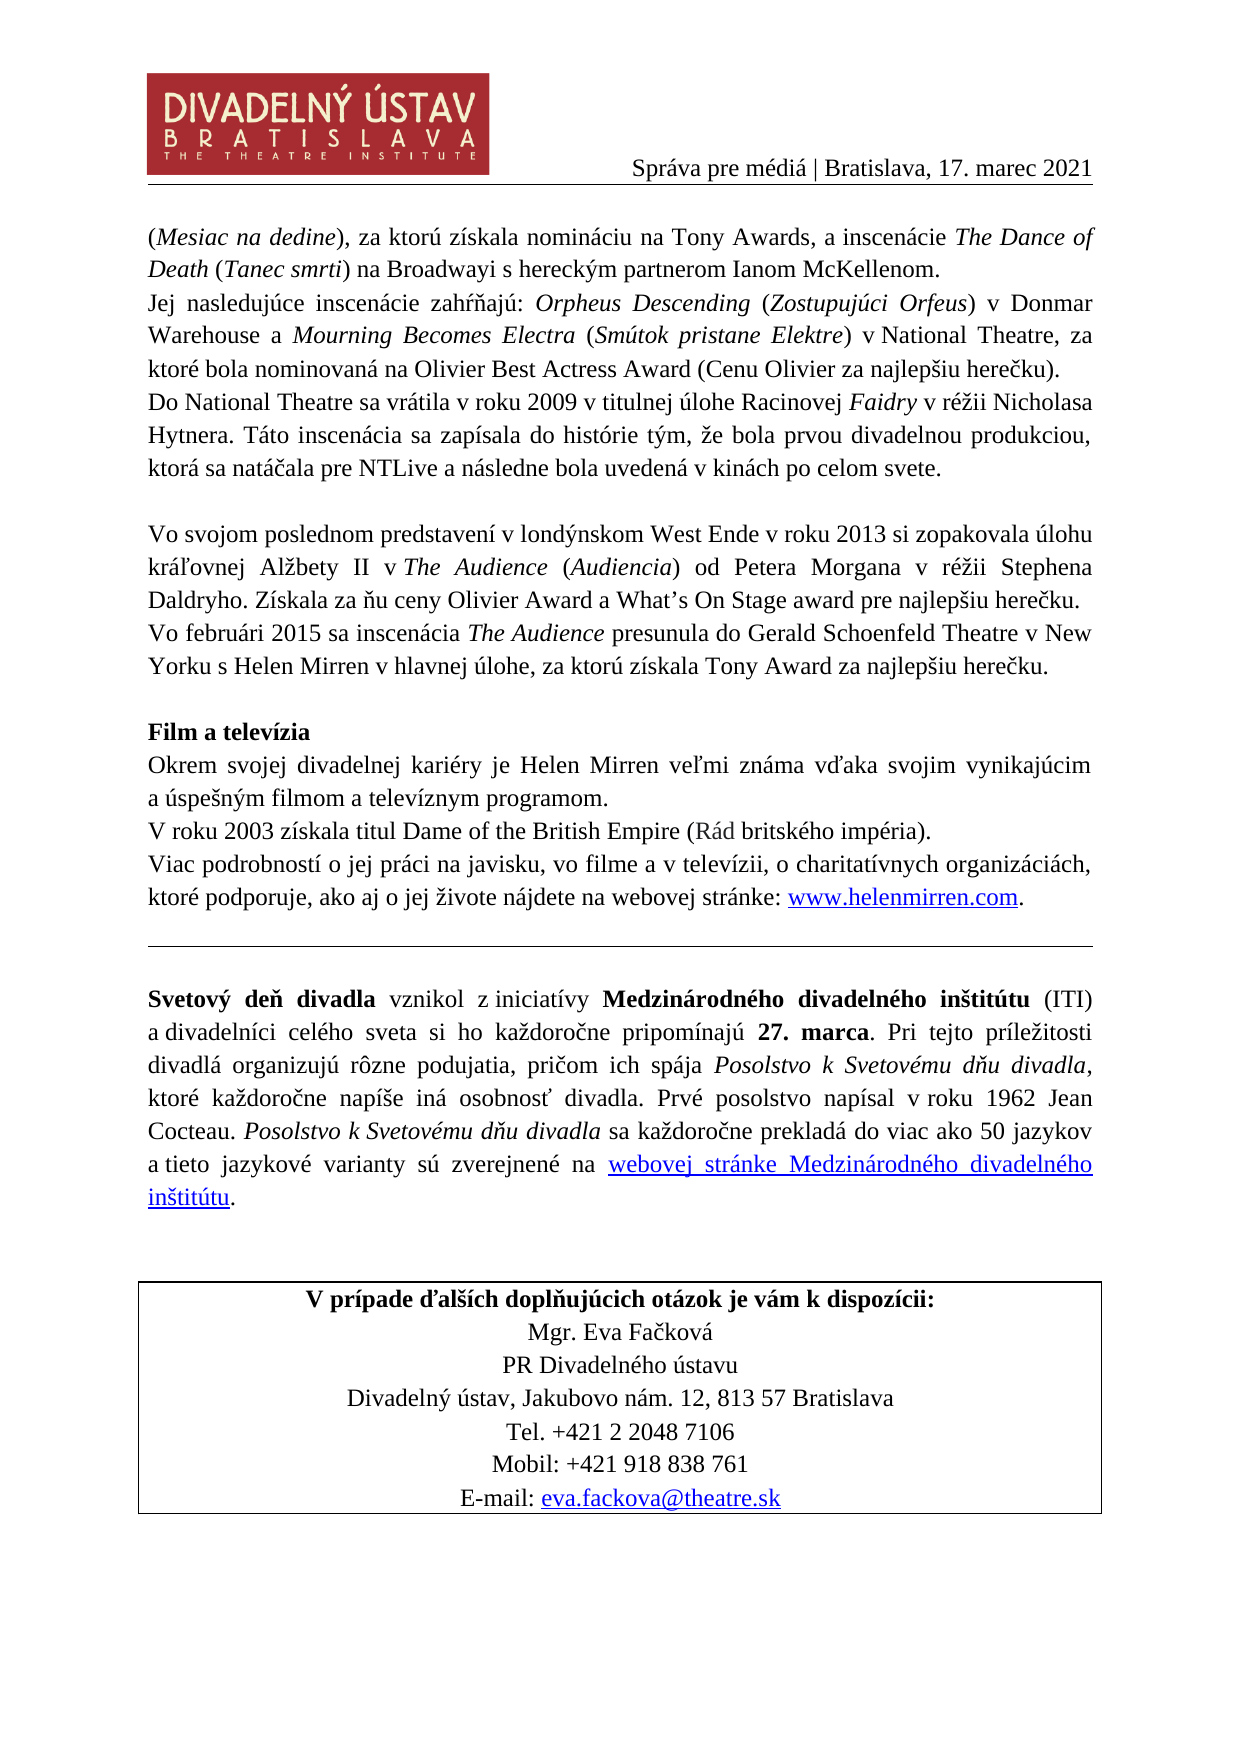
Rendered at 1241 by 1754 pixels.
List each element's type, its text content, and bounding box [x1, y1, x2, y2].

text Jej nasledujúce inscenácie zahŕňajú: Orpheus Descending (Zostupujúci Orfeus) v Donmar Warehouse a Mourning Becomes Electra (Smútok pristane Elektre) v National Theatre, za ktoré bola nominovaná na Olivier Best Actress Award (Cenu Olivier za najlepšiu herečku). [148, 288, 1093, 382]
text Mgr. Eva Fačková [139, 1314, 1101, 1346]
text Okrem svojej divadelnej kariéry je Helen Mirren veľmi známa vďaka svojim vynikajúcim a úspešným filmom a televíznym programom. [148, 750, 1093, 812]
text Vo februári 2015 sa inscenácia The Audience presunula do Gerald Schoenfeld Theatre v New Yorku s Helen Mirren v hlavnej úlohe, za ktorú získala Tony Award za najlepšiu herečku. [148, 618, 1093, 679]
text Mobil: +421 918 838 761 [139, 1446, 1101, 1478]
text Film a televízia [148, 717, 1093, 746]
text Tel. +421 2 2048 7106 [139, 1413, 1101, 1445]
text Svetový deň divadla vznikol z iniciatívy Medzinárodného divadelného inštitútu (ITI) a divadelníci celého sveta si ho každoročne pripomínajú 27. marca. Pri tejto príležitosti divadlá organizujú rôzne podujatia, pričom ich spája Posolstvo k Svetovému dňu divadla, ktoré každoročne napíše iná osobnosť divadla. Prvé posolstvo napísal v roku 1962 Jean Cocteau. Posolstvo k Svetovému dňu divadla sa každoročne prekladá do viac ako 50 jazykov a tieto jazykové varianty sú zverejnené na webovej stránke Medzinárodného divadelného inštitútu. [148, 984, 1093, 1211]
picture [146, 73, 490, 175]
text V prípade ďalších doplňujúcich otázok je vám k dispozícii: [139, 1283, 1101, 1313]
text V roku 2003 získala titul Dame of the British Empire (Rád britského impéria). [148, 816, 695, 845]
text Divadelný ústav, Jakubovo nám. 12, 813 57 Bratislava [139, 1380, 1101, 1412]
text Viac podrobností o jej práci na javisku, vo filme a v televízii, o charitatívnych organizáciách, ktoré podporuje, ako aj o jej živote nájdete na webovej stránke: www.helenmirren.com. [148, 849, 1093, 911]
text E-mail: eva.fackova@theatre.sk [139, 1479, 1101, 1513]
text Vo svojom poslednom predstavení v londýnskom West Ende v roku 2013 si zopakovala úlohu kráľovnej Alžbety II v The Audience (Audiencia) od Petera Morgana v réžii Stephena Daldryho. Získala za ňu ceny Olivier Award a What’s On Stage award pre najlepšiu herečku. [148, 519, 1093, 613]
text PR Divadelného ústavu [139, 1347, 1101, 1379]
text Do National Theatre sa vrátila v roku 2009 v titulnej úlohe Racinovej Faidry v réžii Nicholasa Hytnera. Táto inscenácia sa zapísala do histórie tým, že bola prvou divadelnou produkciou, ktorá sa natáčala pre NTLive a následne bola uvedená v kinách po celom svete. [148, 387, 1093, 481]
text V roku 2003 získala titul Dame of the British Empire (Rád britského impéria). [735, 816, 1093, 845]
